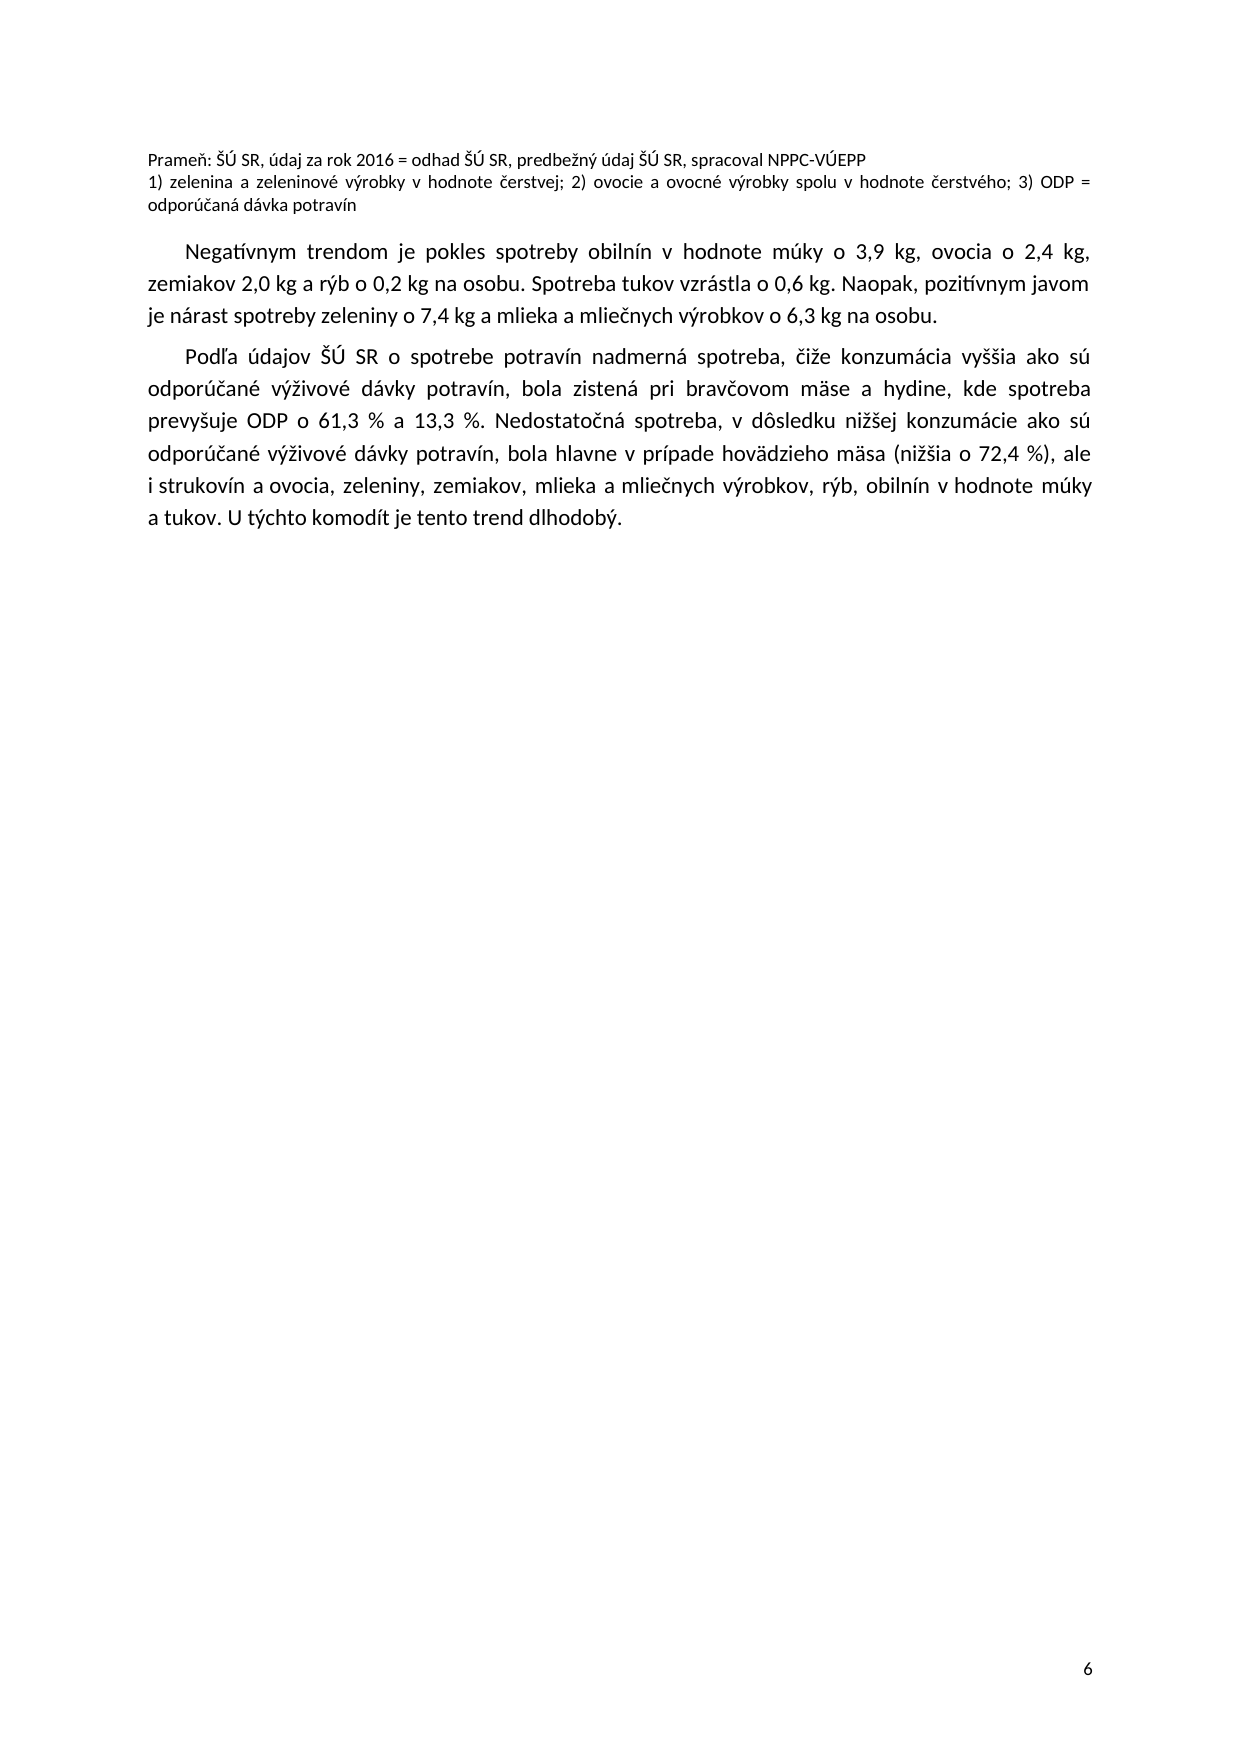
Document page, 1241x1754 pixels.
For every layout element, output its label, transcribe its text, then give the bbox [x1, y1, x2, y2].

text Podľa údajov ŠÚ SR o spotrebe potravín nadmerná spotreba, čiže konzumácia vyššia ako sú odporúčané výživové dávky potravín, bola zistená pri bravčovom mäse a hydine, kde spotreba prevyšuje ODP o 61,3 % a 13,3 %. Nedostatočná spotreba, v dôsledku nižšej konzumácie ako sú odporúčané výživové dávky potravín, bola hlavne v prípade hovädzieho mäsa (nižšia o 72,4 %), ale i strukovín a ovocia, zeleniny, zemiakov, mlieka a mliečnych výrobkov, rýb, obilnín v hodnote múky a tukov. U týchto komodít je tento trend dlhodobý. [148, 342, 1092, 531]
text Prameň: ŠÚ SR, údaj za rok 2016 = odhad ŠÚ SR, predbežný údaj ŠÚ SR, spracoval NPPC-VÚEPP [148, 148, 1092, 171]
text Negatívnym trendom je pokles spotreby obilnín v hodnote múky o 3,9 kg, ovocia o 2,4 kg, zemiakov 2,0 kg a rýb o 0,2 kg na osobu. Spotreba tukov vzrástla o 0,6 kg. Naopak, pozitívnym javom je nárast spotreby zeleniny o 7,4 kg a mlieka a mliečnych výrobkov o 6,3 kg na osobu. [148, 237, 1092, 330]
text 1) zelenina a zeleninové výrobky v hodnote čerstvej; 2) ovocie a ovocné výrobky spolu v hodnote čerstvého; 3) ODP = odporúčaná dávka potravín [148, 171, 1092, 216]
